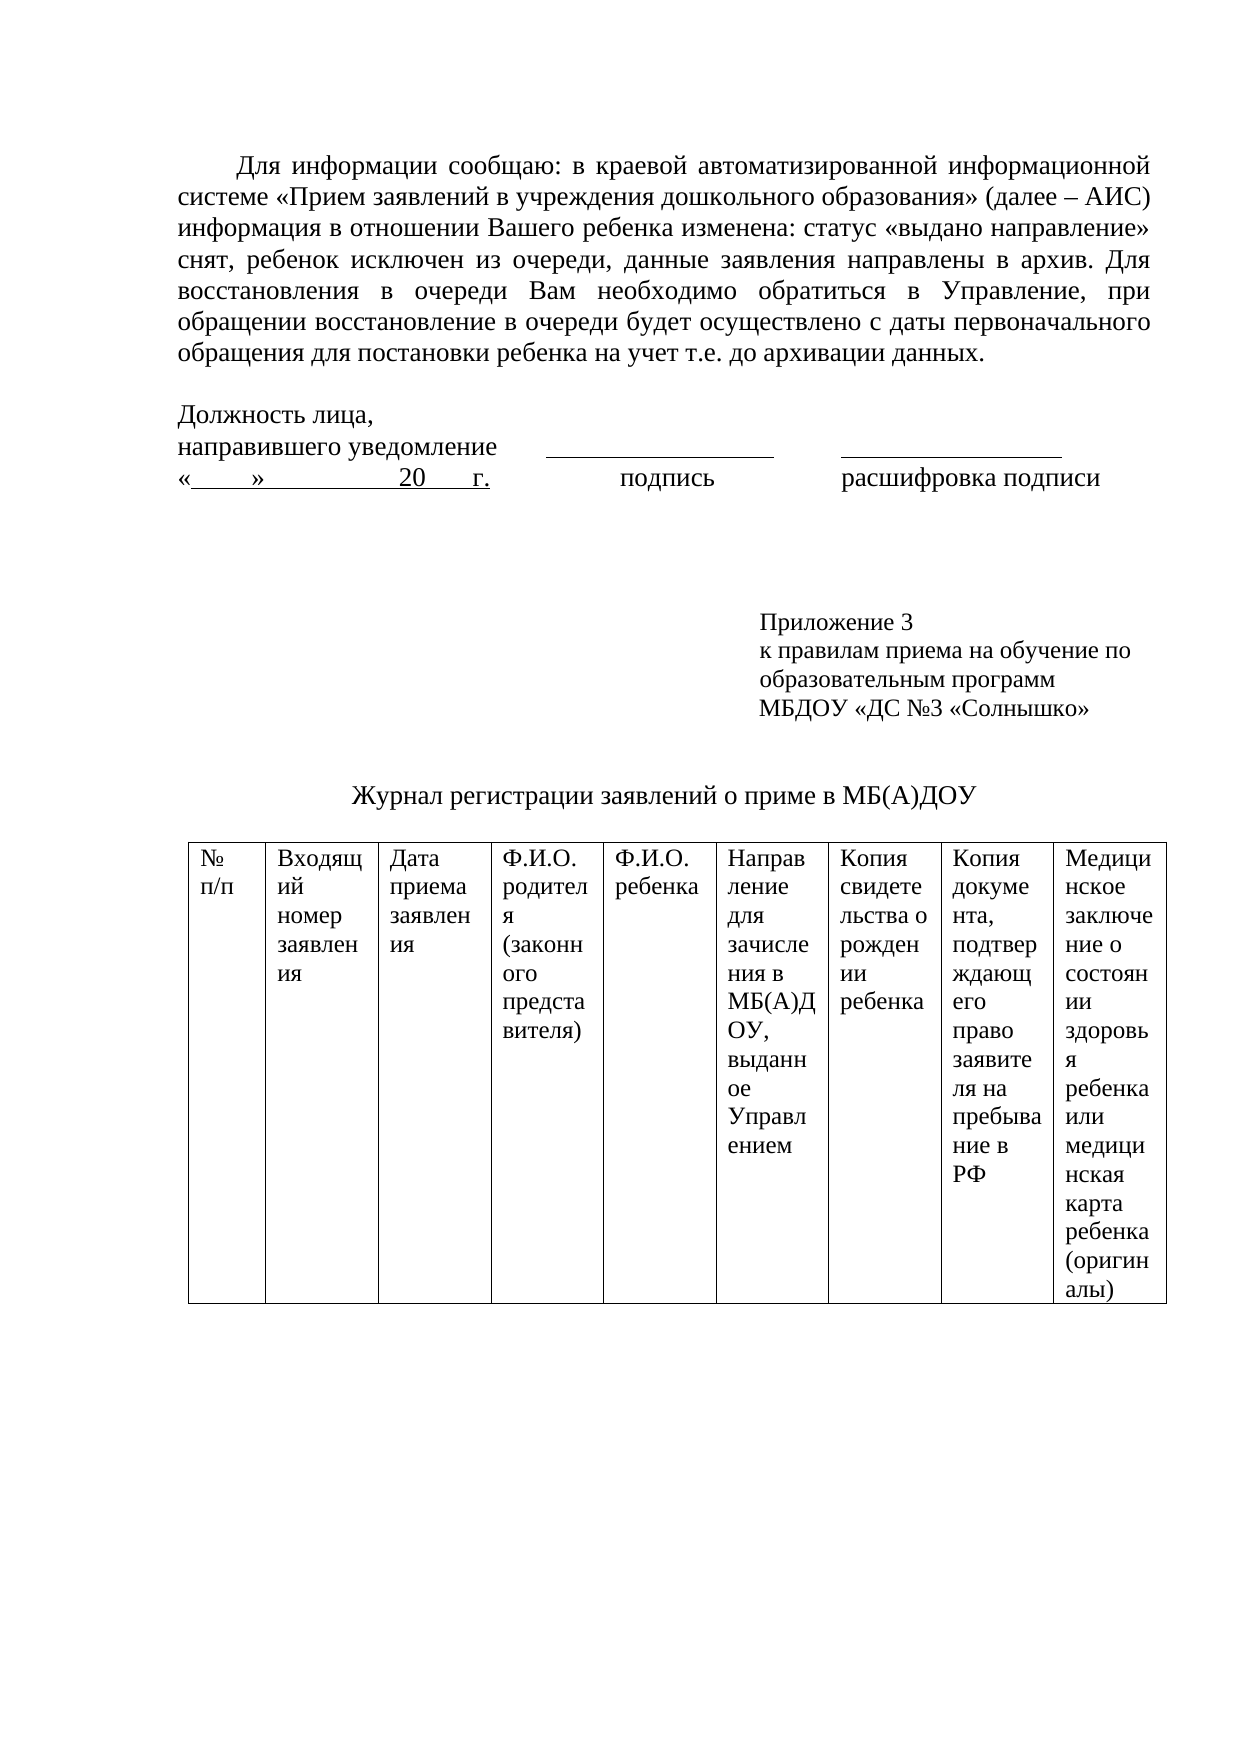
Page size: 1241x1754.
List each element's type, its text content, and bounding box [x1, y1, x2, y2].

table_header Копия свидетельства о рождении ребенка [829, 843, 941, 1303]
table_header Дата приема заявления [379, 843, 491, 1303]
text Журнал регистрации заявлений о приме в МБ(А)ДОУ [177, 779, 1152, 811]
text « » 20 г. подпись расшифровка подписи [177, 461, 1152, 492]
table_header Направление для зачисления в МБ(А)ДОУ, выданное Управлением [717, 843, 828, 1303]
table_header Медицинское заключение о состоянии здоровья ребенка или медицинская карта ребенка (оригиналы) [1054, 843, 1166, 1303]
text Для информации сообщаю: в краевой автоматизированной информационной системе «Прием заявлений в учреждения дошкольного образования» (далее – АИС) информация в отношении Вашего ребенка изменена: статус «выдано направление» снят, ребенок исключен из очереди, данные заявления направлены в архив. Для восстановления в очереди Вам необходимо обратиться в Управление, при обращении восстановление в очереди будет осуществлено с даты первоначального обращения для постановки ребенка на учет т.е. до архивации данных. [177, 149, 1152, 367]
table_header № п/п [189, 843, 265, 1303]
text направившего уведомление [177, 429, 1152, 461]
table_header Копия документа, подтверждающего право заявителя на пребывание в РФ [942, 843, 1053, 1303]
text Приложение 3 [620, 607, 1152, 636]
text к правилам приема на обучение по [620, 636, 1152, 664]
table_header Ф.И.О. родителя (законного представителя) [492, 843, 603, 1303]
text образовательным программ [620, 664, 1152, 693]
table_header Входящий номер заявления [266, 843, 378, 1303]
text Должность лица, [177, 398, 1152, 429]
text МБДОУ «ДС №3 «Солнышко» [177, 693, 1152, 722]
table_header Ф.И.О. ребенка [604, 843, 716, 1303]
